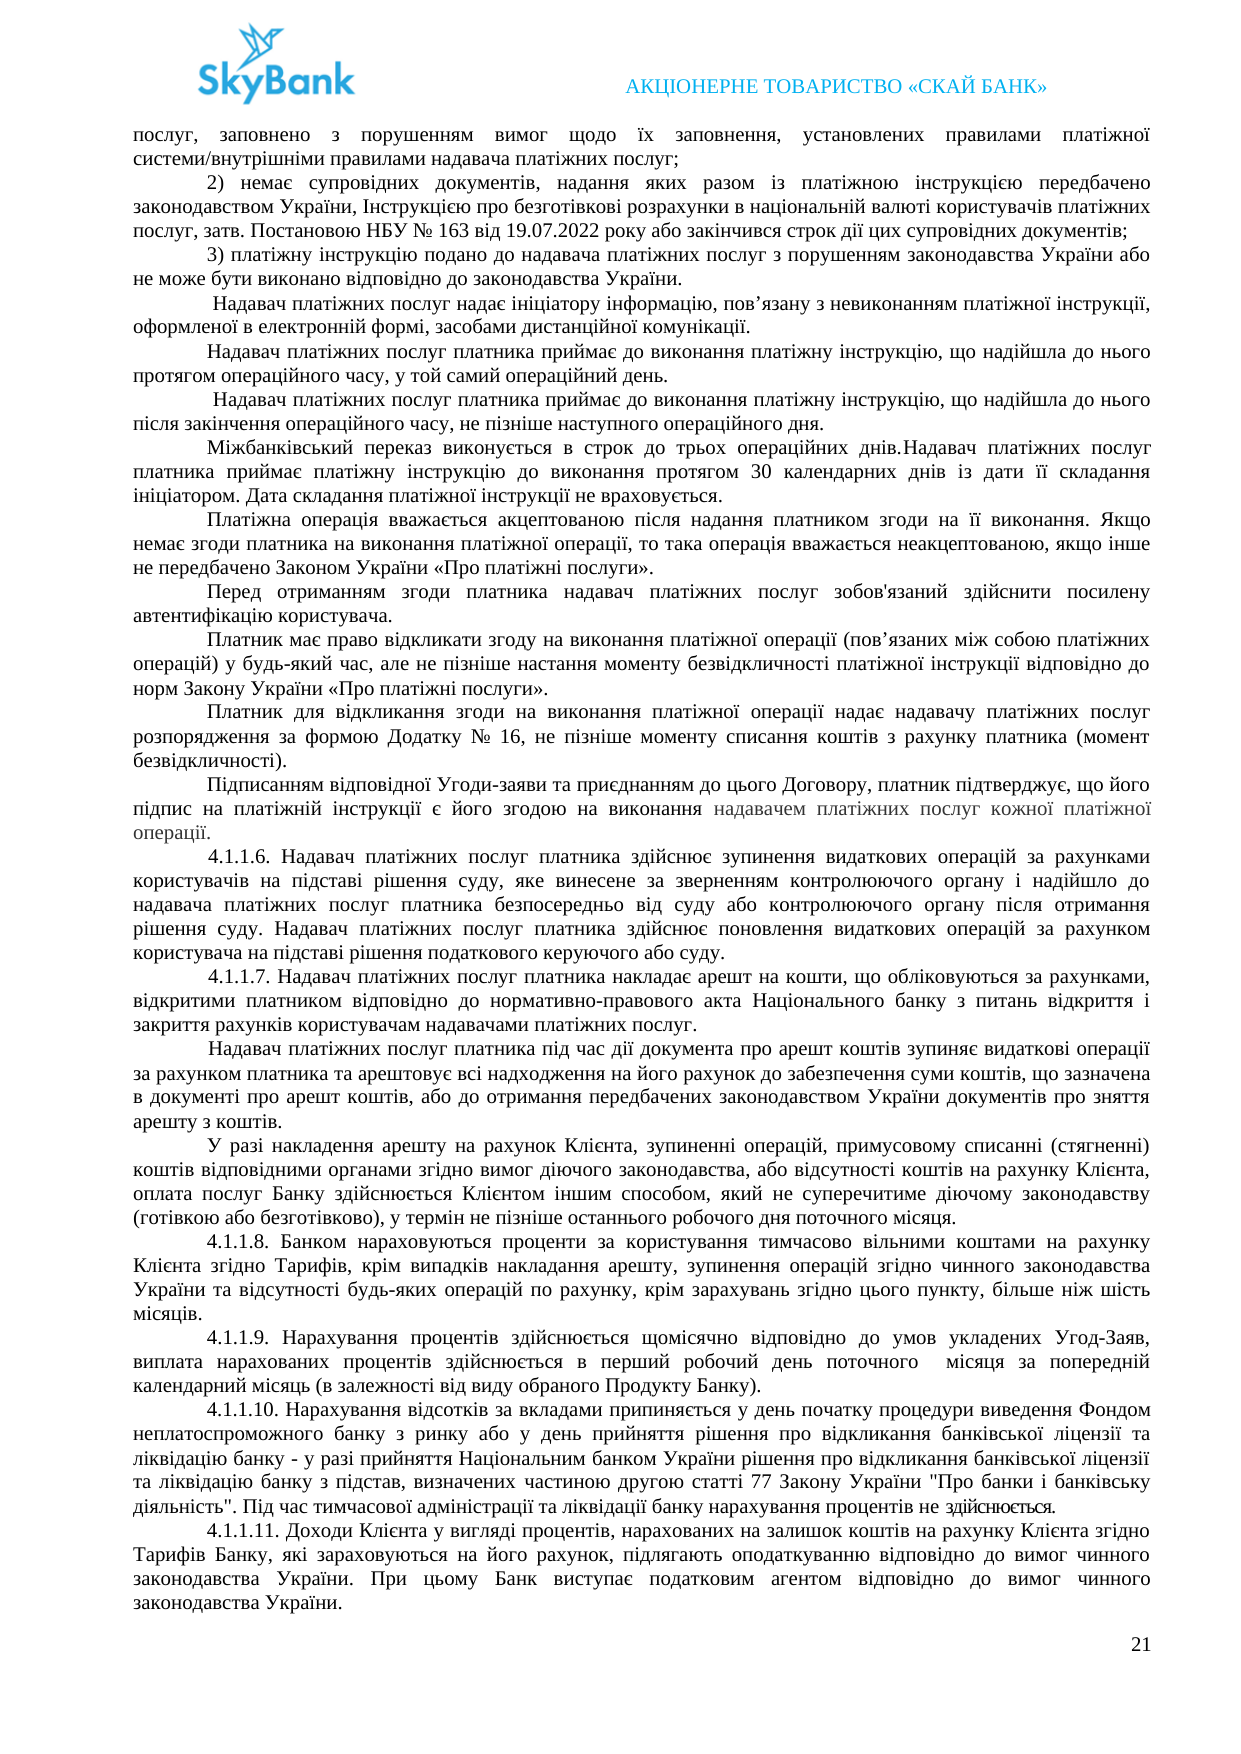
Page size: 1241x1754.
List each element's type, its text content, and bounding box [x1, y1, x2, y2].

picture [996, 82, 1001, 90]
text Підписанням відповідної Угоди-заяви та приєднанням до цього Договору, платник підтверджує, що його підпис на платіжній інструкції є його згодою на виконання надавачем платіжних послуг кожної платіжної операції. [133, 772, 1152, 844]
text 2) немає супровідних документів, надання яких разом із платіжною інструкцією передбачено законодавством України, Інструкцією про безготівкові розрахунки в національній валюті користувачів платіжних послуг, затв. Постановою НБУ № 163 від 19.07.2022 року або закінчився строк дії цих супровідних документів; [133, 170, 1152, 242]
text 3) платіжну інструкцію подано до надавача платіжних послуг з порушенням законодавства України або не може бути виконано відповідно до законодавства України. [133, 242, 1152, 290]
text 4.1.1.6. Надавач платіжних послуг платника здійснює зупинення видаткових операцій за рахунками користувачів на підставі рішення суду, яке винесене за зверненням контролюючого органу і надійшло до надавача платіжних послуг платника безпосередньо від суду або контролюючого органу після отримання рішення суду. Надавач платіжних послуг платника здійснює поновлення видаткових операцій за рахунком користувача на підставі рішення податкового керуючого або суду. [133, 844, 1152, 964]
text Надавач платіжних послуг платника під час дії документа про арешт коштів зупиняє видаткові операції за рахунком платника та арештовує всі надходження на його рахунок до забезпечення суми коштів, що зазначена в документі про арешт коштів, або до отримання передбачених законодавством України документів про зняття арешту з коштів. [133, 1036, 1152, 1133]
picture [178, 12, 385, 117]
picture [947, 82, 954, 91]
text Платник для відкликання згоди на виконання платіжної операції надає надавачу платіжних послуг розпорядження за формою Додатку № 16, не пізніше моменту списання коштів з рахунку платника (момент безвідкличності). [133, 699, 1152, 772]
text 4.1.1.7. Надавач платіжних послуг платника накладає арешт на кошти, що обліковуються за рахунками, відкритими платником відповідно до нормативно-правового акта Національного банку з питань відкриття і закриття рахунків користувачам надавачами платіжних послуг. [133, 964, 1152, 1036]
text Надавач платіжних послуг надає ініціатору інформацію, пов’язану з невиконанням платіжної інструкції, оформленої в електронній формі, засобами дистанційної комунікації. [133, 290, 1152, 338]
text Платник має право відкликати згоду на виконання платіжної операції (пов’язаних між собою платіжних операцій) у будь-який час, але не пізніше настання моменту безвідкличності платіжної інструкції відповідно до норм Закону України «Про платіжні послуги». [133, 627, 1152, 699]
text Платіжна операція вважається акцептованою після надання платником згоди на її виконання. Якщо немає згоди платника на виконання платіжної операції, то така операція вважається неакцептованою, якщо інше не передбачено Законом України «Про платіжні послуги». [133, 507, 1152, 579]
text 4.1.1.8. Банком нараховуються проценти за користування тимчасово вільними коштами на рахунку Клієнта згідно Тарифів, крім випадків накладання арешту, зупинення операцій згідно чинного законодавства України та відсутності будь-яких операцій по рахунку, крім зарахувань згідно цього пункту, більше ніж шість місяців. [133, 1229, 1152, 1325]
text 4.1.1.11. Доходи Клієнта у вигляді процентів, нарахованих на залишок коштів на рахунку Клієнта згідно Тарифів Банку, які зараховуються на його рахунок, підлягають оподаткуванню відповідно до вимог чинного законодавства України. При цьому Банк виступає податковим агентом відповідно до вимог чинного законодавства України. [133, 1518, 1152, 1614]
text Міжбанківський переказ виконується в строк до трьох операційних днів.Надавач платіжних послуг платника приймає платіжну інструкцію до виконання протягом 30 календарних днів із дати її складання ініціатором. Дата складання платіжної інструкції не враховується. [133, 435, 1152, 507]
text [133, 122, 1152, 170]
picture [860, 79, 866, 91]
text 4.1.1.10. Нарахування відсотків за вкладами припиняється у день початку процедури виведення Фондом неплатоспроможного банку з ринку або у день прийняття рішення про відкликання банківської ліцензії та ліквідацію банку - у разі прийняття Національним банком України рішення про відкликання банківської ліцензії та ліквідацію банку з підстав, визначених частиною другою статті 77 Закону України "Про банки і банківську діяльність". Під час тимчасової адміністрації та ліквідації банку нарахування процентів не здійснюється. [133, 1397, 1152, 1518]
text У разі накладення арешту на рахунок Клієнта, зупиненні операцій, примусовому списанні (стягненні) коштів відповідними органами згідно вимог діючого законодавства, або відсутності коштів на рахунку Клієнта, оплата послуг Банку здійснюється Клієнтом іншим способом, який не суперечитиме діючому законодавству (готівкою або безготівково), у термін не пізніше останнього робочого дня поточного місяця. [133, 1133, 1152, 1229]
text Надавач платіжних послуг платника приймає до виконання платіжну інструкцію, що надійшла до нього протягом операційного часу, у той самий операційний день. [133, 338, 1152, 387]
text Надавач платіжних послуг платника приймає до виконання платіжну інструкцію, що надійшла до нього після закінчення операційного часу, не пізніше наступного операційного дня. [133, 387, 1152, 435]
text 4.1.1.9. Нарахування процентів здійснюється щомісячно відповідно до умов укладених Угод-Заяв, виплата нарахованих процентів здійснюється в перший робочий день поточного місяця за попередній календарний місяць (в залежності від виду обраного Продукту Банку). [133, 1325, 1152, 1397]
text Перед отриманням згоди платника надавач платіжних послуг зобов'язаний здійснити посилену автентифікацію користувача. [133, 579, 1152, 627]
